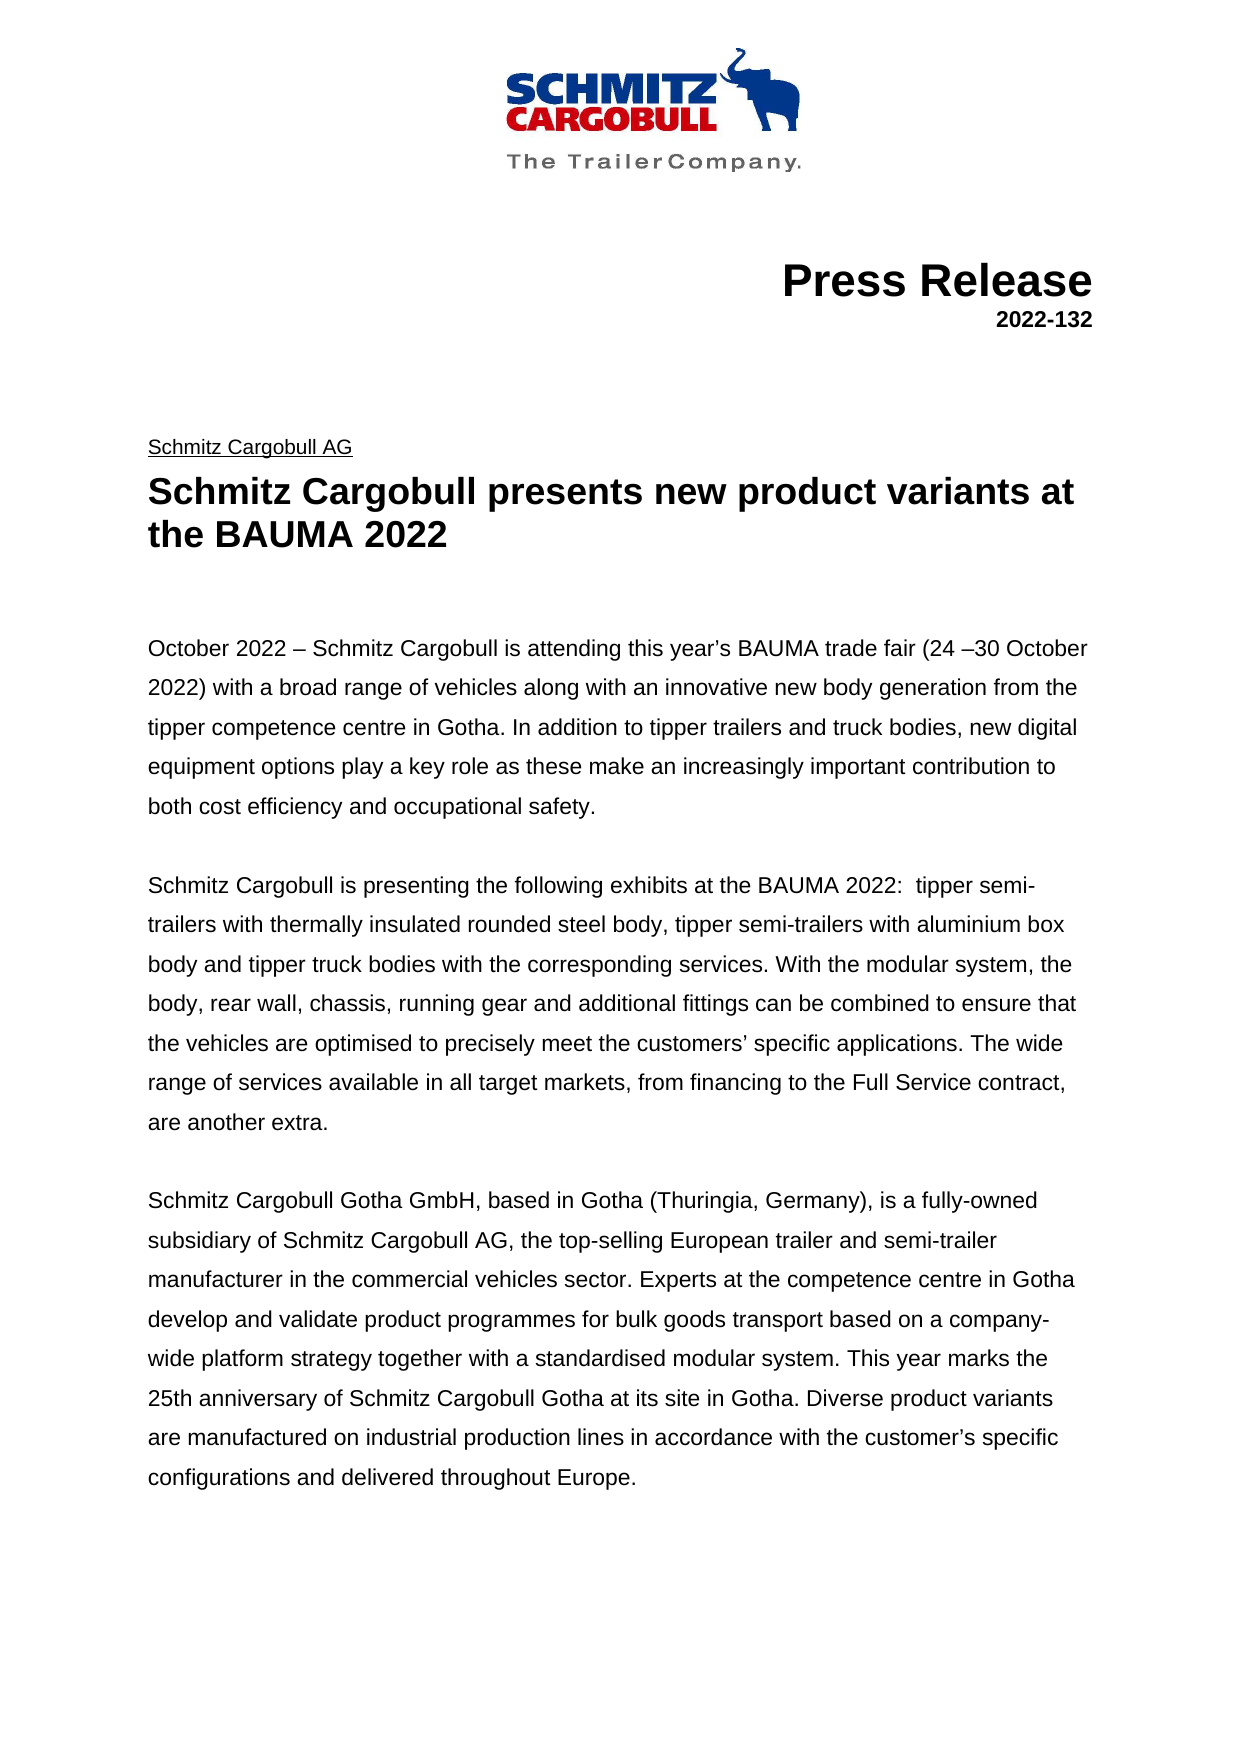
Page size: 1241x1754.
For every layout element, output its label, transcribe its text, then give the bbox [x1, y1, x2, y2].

picture [506, 48, 801, 172]
text Schmitz Cargobull AG [148, 435, 1104, 459]
text 2022-132 [148, 306, 1093, 332]
text Press Release [443, 253, 1093, 306]
text Schmitz Cargobull presents new product variants at the BAUMA 2022 [148, 469, 1104, 556]
